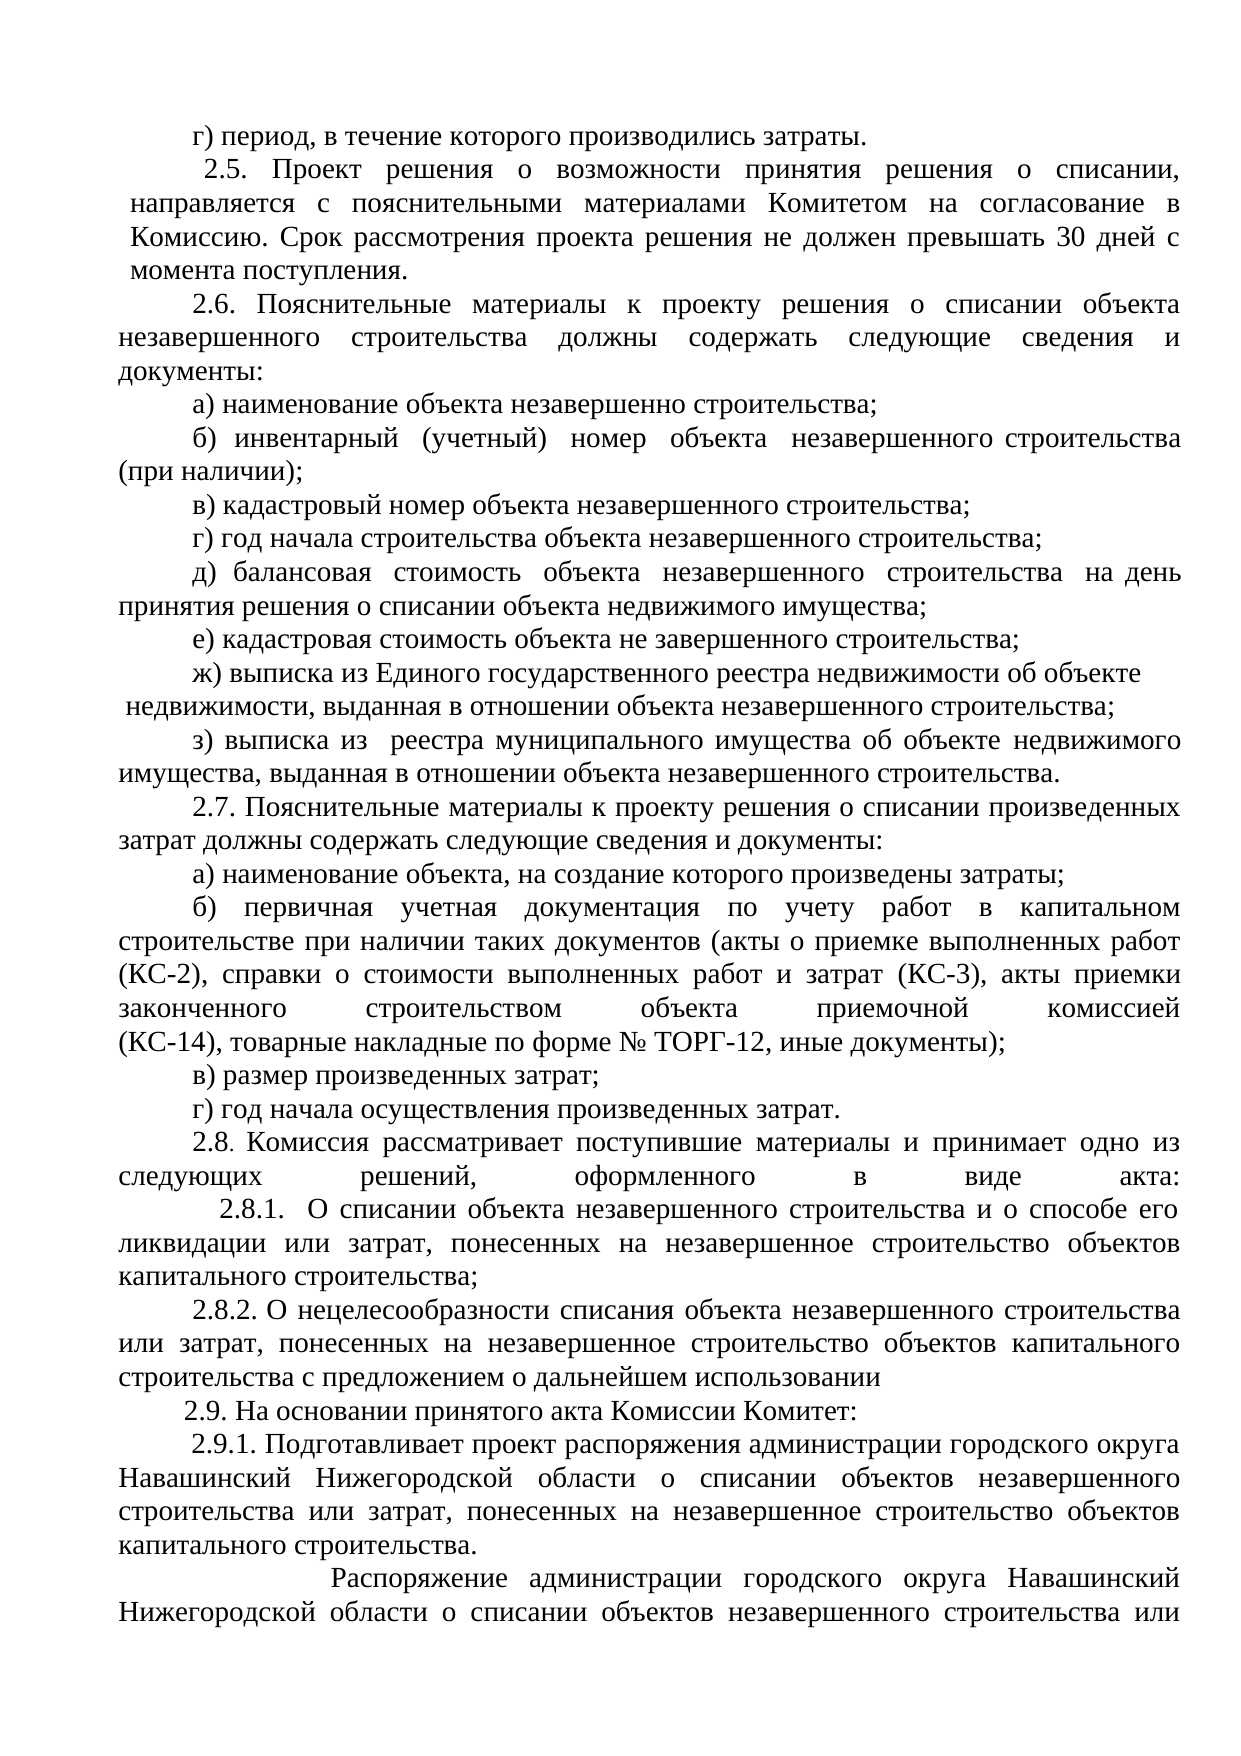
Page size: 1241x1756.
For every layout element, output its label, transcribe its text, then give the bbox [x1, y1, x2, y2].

text д) балансовая стоимость объекта незавершенного строительства на день принятия решения о списании объекта недвижимого имущества; [118, 554, 1181, 621]
text а) наименование объекта незавершенно строительства; [118, 386, 1181, 420]
text е) кадастровая стоимость объекта не завершенного строительства; [118, 621, 1181, 655]
text недвижимости, выданная в отношении объекта незавершенного строительства; [118, 688, 1181, 722]
text з) выписка из реестра муниципального имущества об объекте недвижимого имущества, выданная в отношении объекта незавершенного строительства. [118, 722, 1181, 789]
text в) размер произведенных затрат; [118, 1057, 1181, 1091]
text 2.8.2. О нецелесообразности списания объекта незавершенного строительства или затрат, понесенных на незавершенное строительство объектов капитального строительства с предложением о дальнейшем использовании [118, 1292, 1181, 1393]
list 2.6. Пояснительные материалы к проекту решения о списании объекта незавершенного строительства должны содержать следующие сведения и документы: [118, 286, 1181, 386]
text 2.5. Проект решения о возможности принятия решения о списании, направляется с пояснительными материалами Комитетом на согласование в Комиссию. Срок рассмотрения проекта решения не должен превышать 30 дней с момента поступления. [130, 152, 1181, 286]
text г) год начала осуществления произведенных затрат. [118, 1091, 1181, 1124]
text а) наименование объекта, на создание которого произведены затраты; [118, 856, 1181, 889]
text 2.9.1. Подготавливает проект распоряжения администрации городского округа Навашинский Нижегородской области о списании объектов незавершенного строительства или затрат, понесенных на незавершенное строительство объектов капитального строительства. [118, 1426, 1181, 1560]
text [118, 1560, 1181, 1627]
text г) период, в течение которого производились затраты. [118, 118, 1181, 152]
text в) кадастровый номер объекта незавершенного строительства; [118, 487, 1181, 521]
text г) год начала строительства объекта незавершенного строительства; [118, 521, 1181, 554]
text 2.8. Комиссия рассматривает поступившие материалы и принимает одно из следующих решений, оформленного в виде акта: 2.8.1. О списании объекта незавершенного строительства и о способе его ликвидации или затрат, понесенных на незавершенное строительство объектов капитального строительства; [118, 1124, 1181, 1292]
text 2.9. На основании принятого акта Комиссии Комитет: [118, 1393, 1181, 1426]
text б) первичная учетная документация по учету работ в капитальном строительстве при наличии таких документов (акты о приемке выполненных работ (КС-2), справки о стоимости выполненных работ и затрат (КС-3), акты приемки законченного строительством объекта приемочной комиссией (КС-14), товарные накладные по форме № ТОРГ-12, иные документы); [118, 889, 1181, 1057]
text б) инвентарный (учетный) номер объекта незавершенного строительства (при наличии); [118, 420, 1181, 487]
text 2.7. Пояснительные материалы к проекту решения о списании произведенных затрат должны содержать следующие сведения и документы: [118, 789, 1181, 856]
text ж) выписка из Единого государственного реестра недвижимости об объекте [118, 655, 1181, 688]
